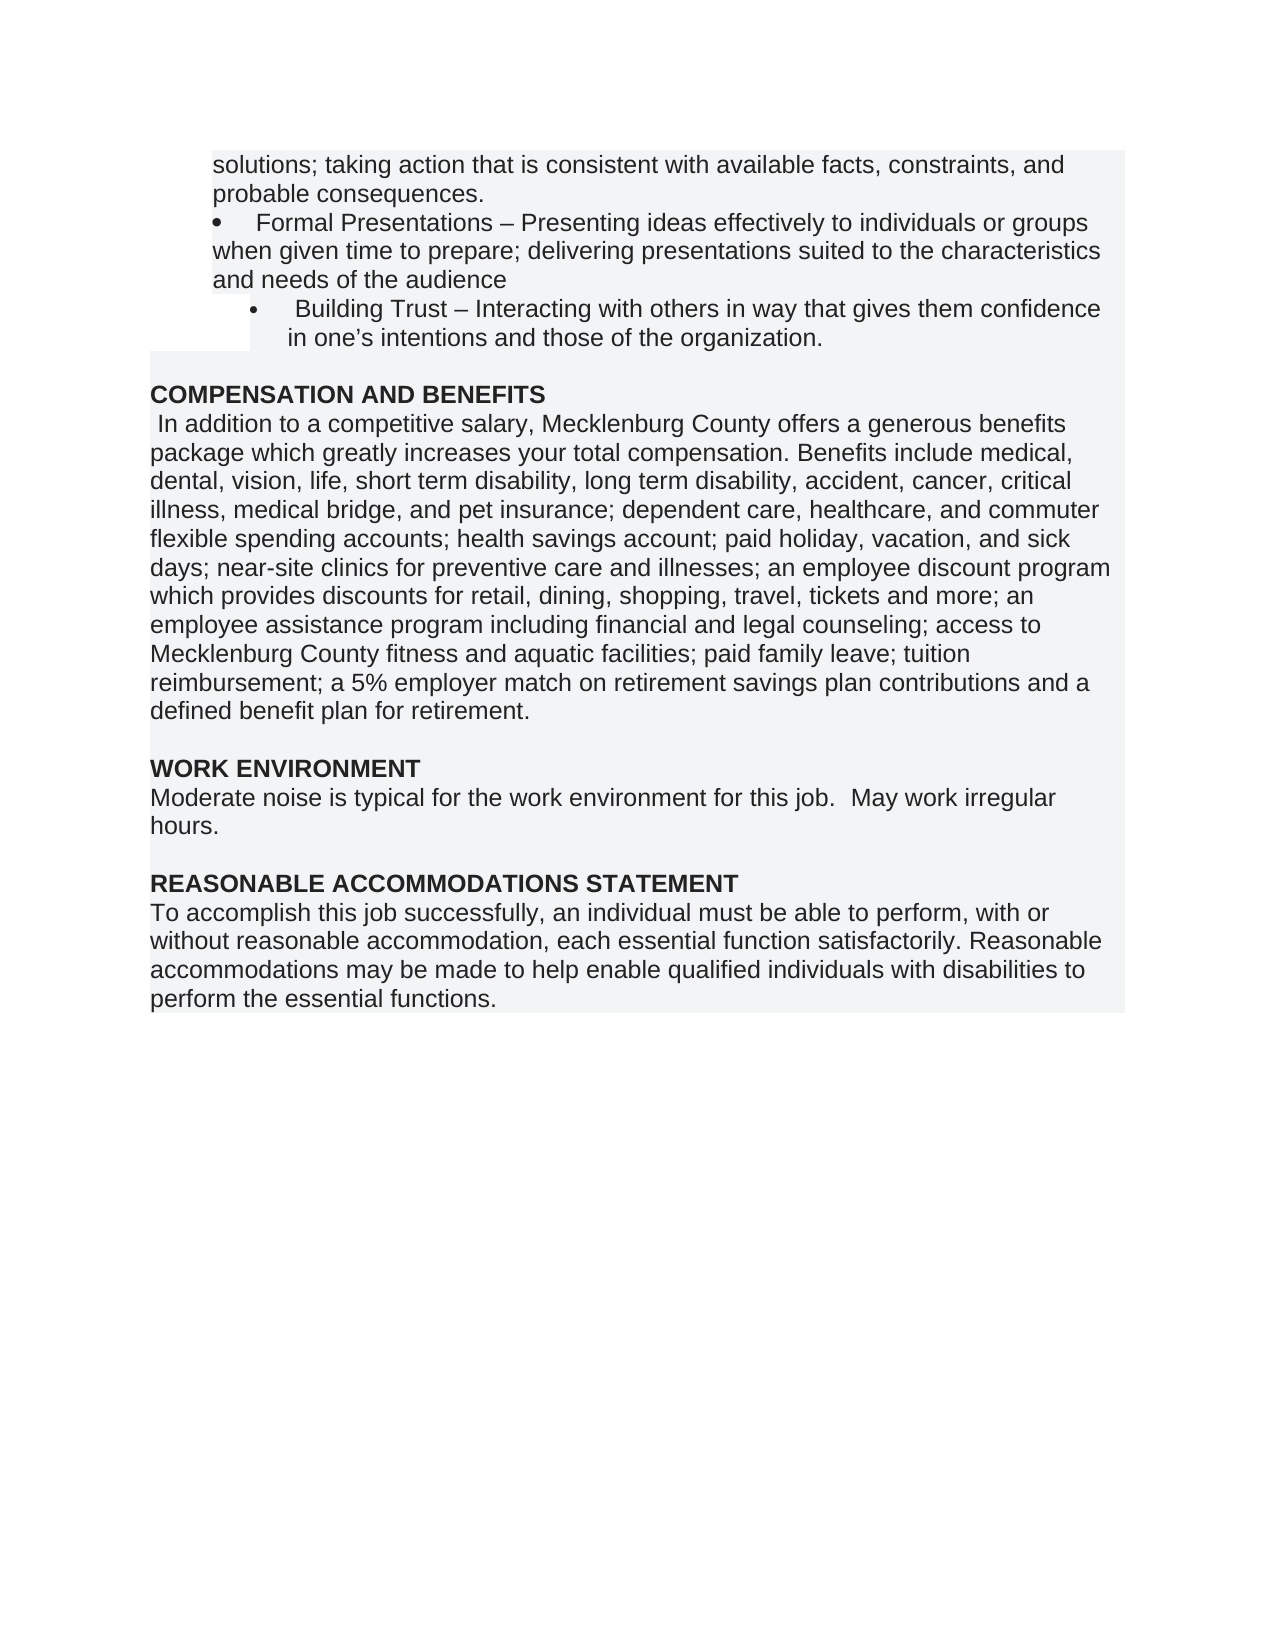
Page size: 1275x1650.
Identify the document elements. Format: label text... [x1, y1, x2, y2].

text · Formal Presentations – Presenting ideas effectively to individuals or groups when given time to prepare; delivering presentations suited to the characteristics and needs of the audience [212, 207, 1125, 294]
text In addition to a competitive salary, Mecklenburg County offers a generous benefits package which greatly increases your total compensation. Benefits include medical, dental, vision, life, short term disability, long term disability, accident, cancer, critical illness, medical bridge, and pet insurance; dependent care, healthcare, and commuter flexible spending accounts; health savings account; paid holiday, vacation, and sick days; near-site clinics for preventive care and illnesses; an employee discount program which provides discounts for retail, dining, shopping, travel, tickets and more; an employee assistance program including financial and legal counseling; access to Mecklenburg County fitness and aquatic facilities; paid family leave; tuition reimbursement; a 5% employer match on retirement savings plan contributions and a defined benefit plan for retirement. [150, 409, 1125, 725]
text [212, 150, 1125, 207]
text REASONABLE ACCOMMODATIONS STATEMENT [150, 869, 1125, 898]
text WORK ENVIRONMENT [150, 754, 1125, 783]
list Building Trust – Interacting with others in way that gives them confidence in one’s intentions and those of the organization. [250, 294, 1125, 351]
text Moderate noise is typical for the work environment for this job. May work irregular hours. [150, 783, 1125, 840]
text COMPENSATION AND BENEFITS [150, 380, 1125, 409]
text To accomplish this job successfully, an individual must be able to perform, with or without reasonable accommodation, each essential function satisfactorily. Reasonable accommodations may be made to help enable qualified individuals with disabilities to perform the essential functions. [150, 898, 1125, 1013]
